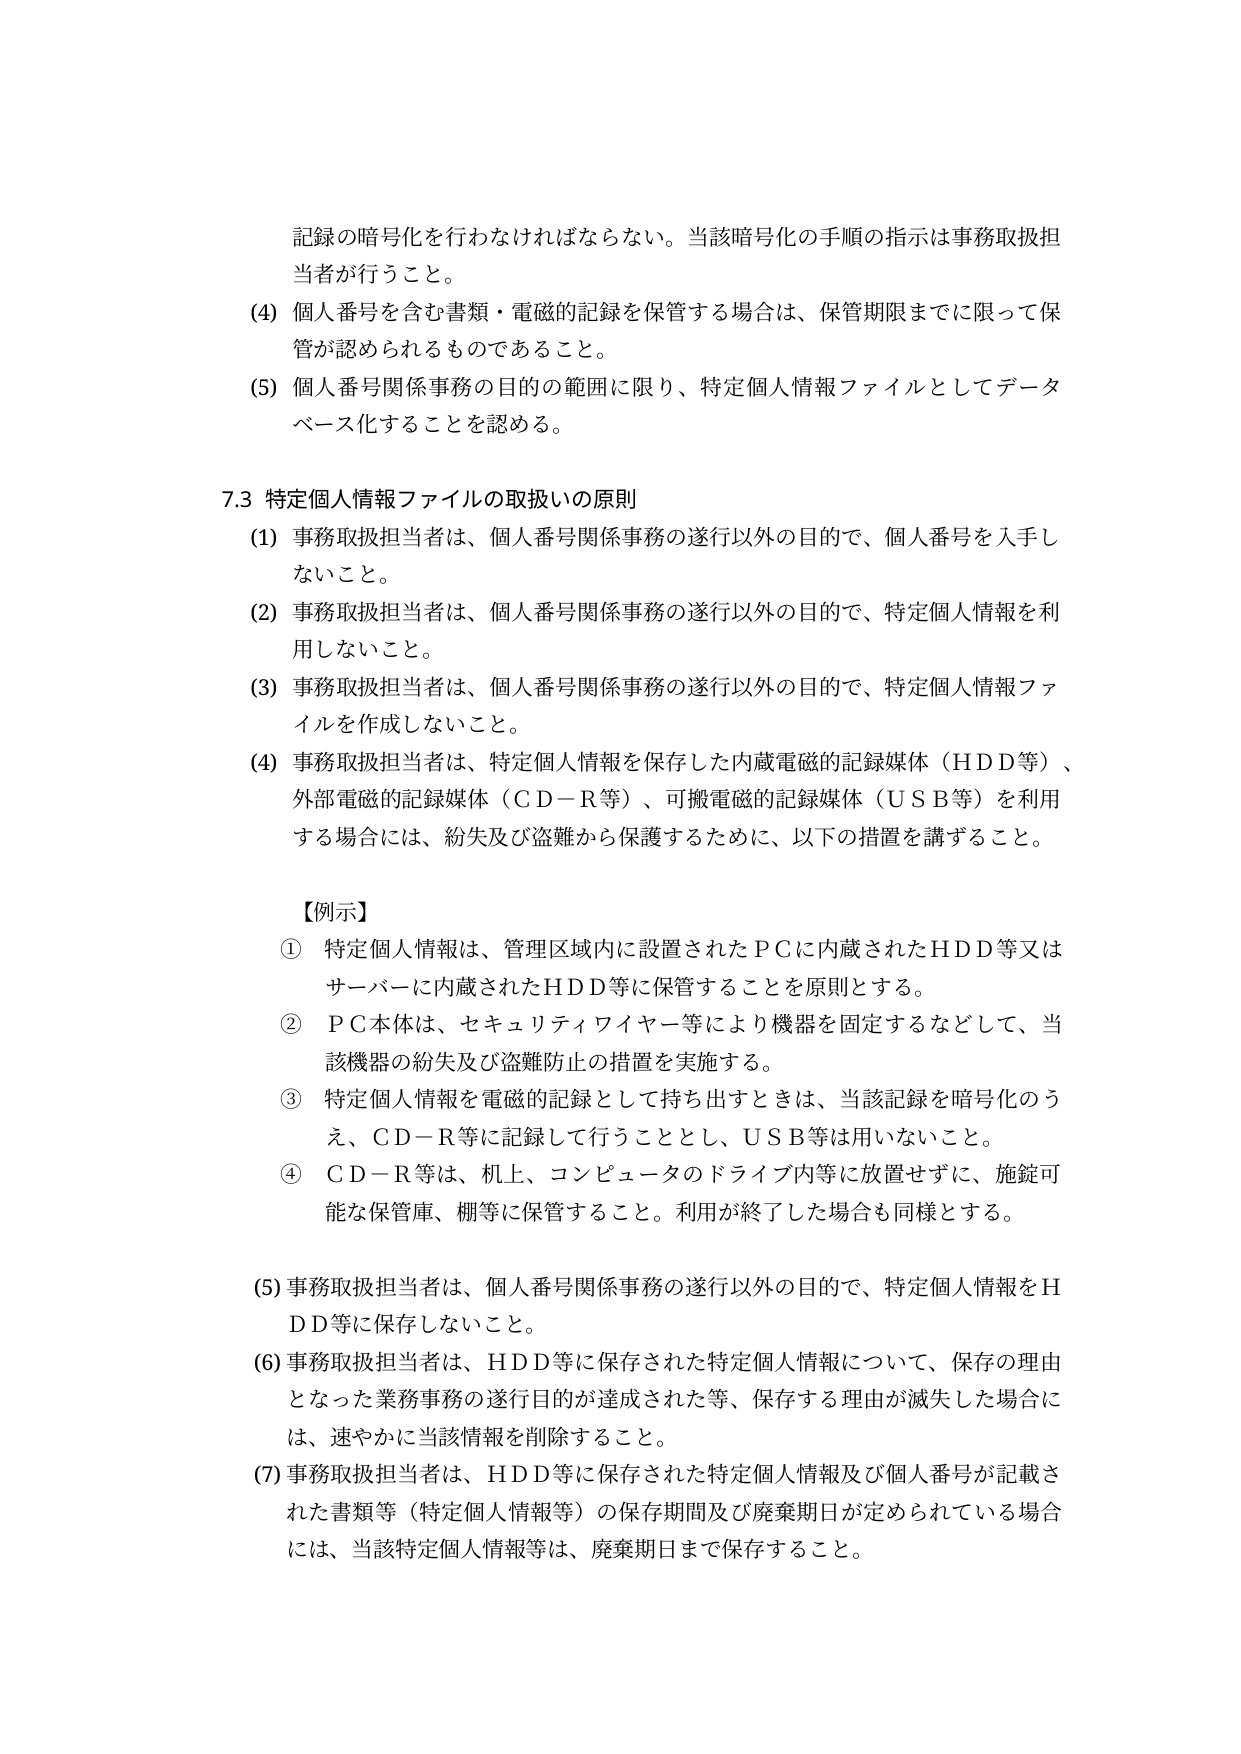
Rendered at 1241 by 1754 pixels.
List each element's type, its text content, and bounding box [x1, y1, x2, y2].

text ＣＤ－Ｒ等は、机上、コンピュータのドライブ内等に放置せずに、施錠可能な保管庫、棚等に保管すること。利用が終了した場合も同様とする。 [281, 1154, 1063, 1229]
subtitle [250, 217, 1063, 292]
text ＰＣ本体は、セキュリティワイヤー等により機器を固定するなどして、当該機器の紛失及び盗難防止の措置を実施する。 [281, 1004, 1063, 1079]
subtitle 個人番号関係事務の目的の範囲に限り、特定個人情報ファイルとしてデータベース化することを認める。 [250, 367, 1063, 442]
text 特定個人情報を電磁的記録として持ち出すときは、当該記録を暗号化のうえ、ＣＤ－Ｒ等に記録して行うこととし、ＵＳＢ等は用いないこと。 [281, 1079, 1063, 1154]
subtitle 【例示】 [292, 892, 1063, 929]
subtitle 事務取扱担当者は、個人番号関係事務の遂行以外の目的で、特定個人情報を利用しないこと。 [250, 592, 1063, 667]
subtitle 事務取扱担当者は、ＨＤＤ等に保存された特定個人情報及び個人番号が記載された書類等（特定個人情報等）の保存期間及び廃棄期日が定められている場合には、当該特定個人情報等は、廃棄期日まで保存すること。 [254, 1454, 1063, 1567]
subtitle 個人番号を含む書類・電磁的記録を保管する場合は、保管期限までに限って保管が認められるものであること。 [250, 292, 1063, 367]
subtitle 特定個人情報ファイルの取扱いの原則 [221, 479, 1063, 517]
text 特定個人情報は、管理区域内に設置されたＰＣに内蔵されたＨＤＤ等又はサーバーに内蔵されたＨＤＤ等に保管することを原則とする。 [281, 929, 1063, 1004]
subtitle 事務取扱担当者は、個人番号関係事務の遂行以外の目的で、個人番号を入手しないこと。 [250, 517, 1063, 592]
subtitle 事務取扱担当者は、ＨＤＤ等に保存された特定個人情報について、保存の理由となった業務事務の遂行目的が達成された等、保存する理由が滅失した場合には、速やかに当該情報を削除すること。 [254, 1342, 1063, 1454]
subtitle 事務取扱担当者は、個人番号関係事務の遂行以外の目的で、特定個人情報をＨＤＤ等に保存しないこと。 [254, 1267, 1063, 1342]
subtitle 事務取扱担当者は、特定個人情報を保存した内蔵電磁的記録媒体（ＨＤＤ等）、外部電磁的記録媒体（ＣＤ－Ｒ等）、可搬電磁的記録媒体（ＵＳＢ等）を利用する場合には、紛失及び盗難から保護するために、以下の措置を講ずること。 [250, 742, 1063, 854]
subtitle 事務取扱担当者は、個人番号関係事務の遂行以外の目的で、特定個人情報ファイルを作成しないこと。 [250, 667, 1063, 742]
